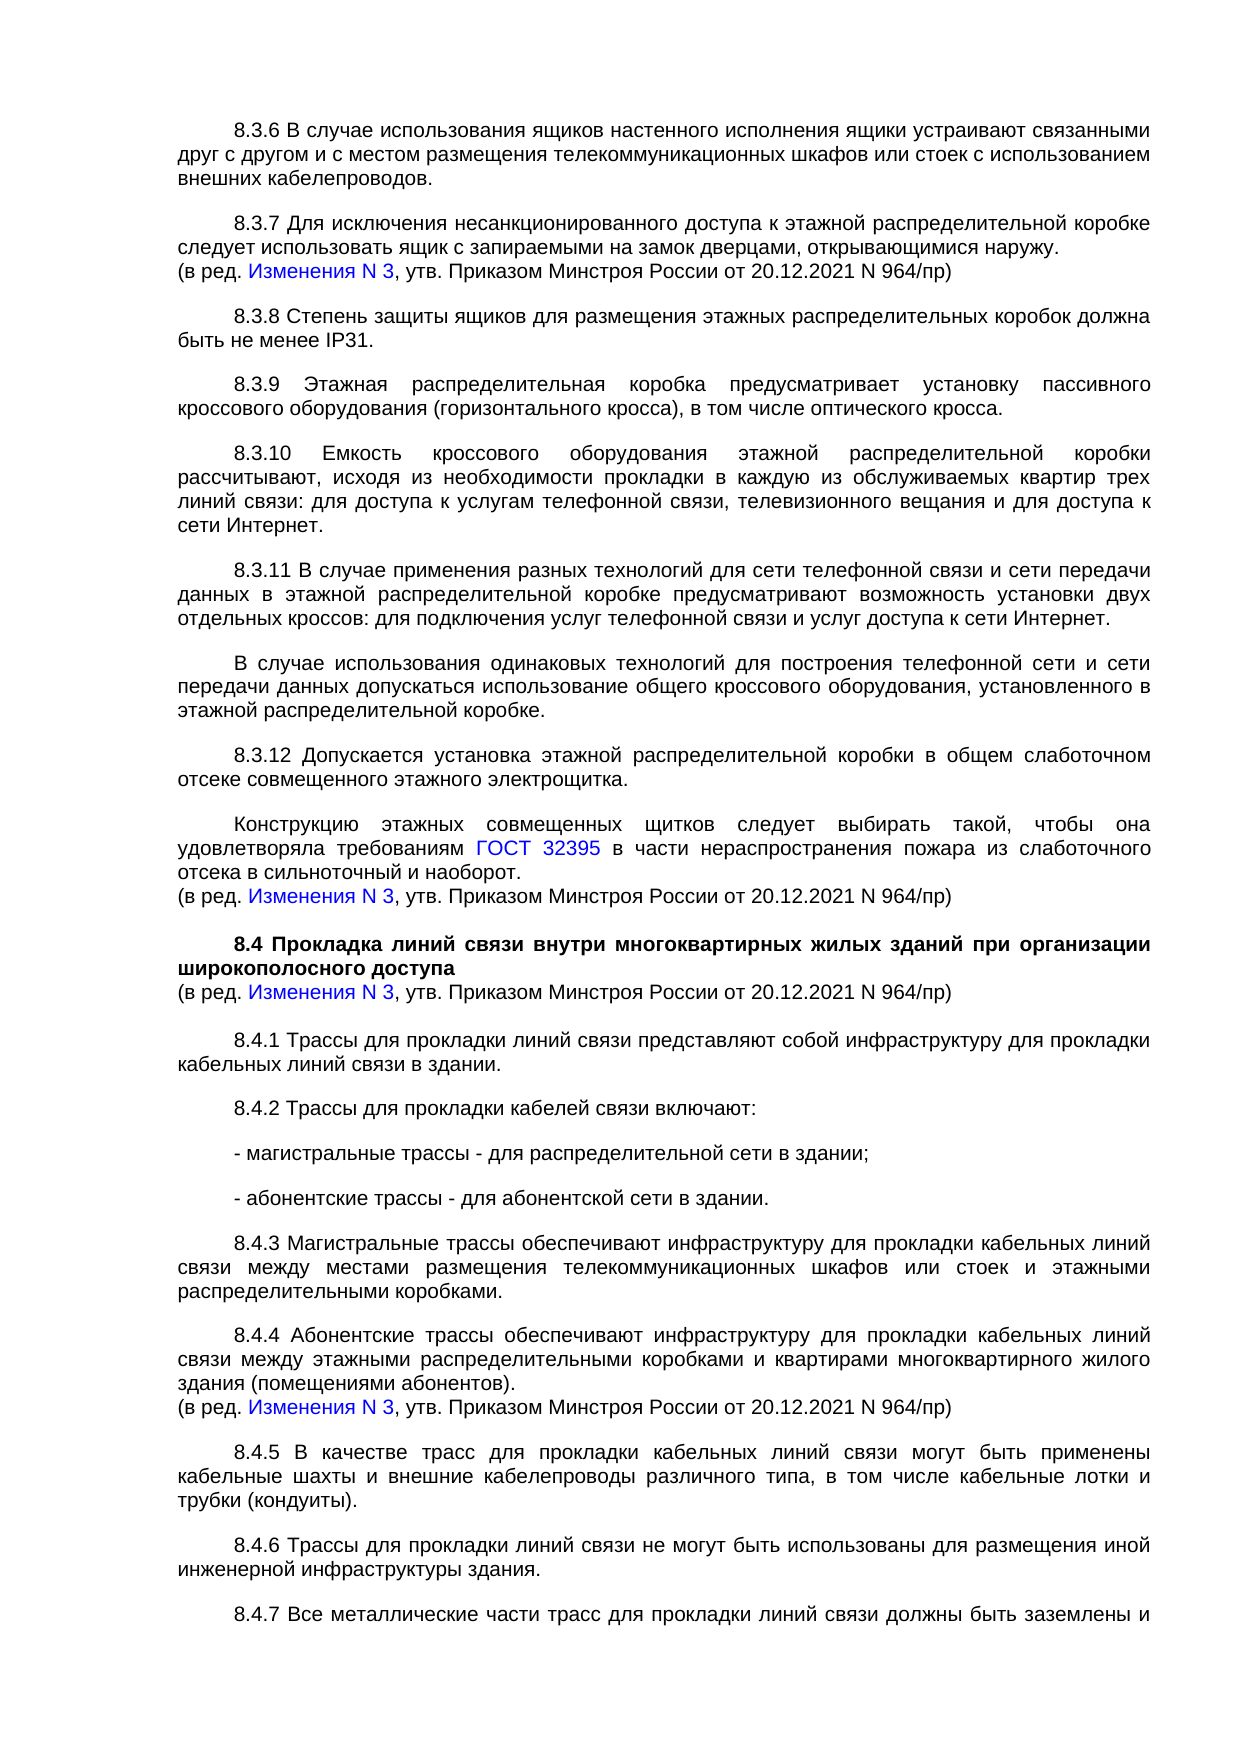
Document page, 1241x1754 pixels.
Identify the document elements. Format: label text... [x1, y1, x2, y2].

text 8.3.12 Допускается установка этажной распределительной коробки в общем слаботочном отсеке совмещенного этажного электрощитка. [177, 743, 1152, 791]
text 8.4.1 Трассы для прокладки линий связи представляют собой инфраструктуру для прокладки кабельных линий связи в здании. [177, 1027, 1152, 1075]
text 8.3.7 Для исключения несанкционированного доступа к этажной распределительной коробке следует использовать ящик с запираемыми на замок дверцами, открывающимися наружу. [177, 211, 1152, 259]
title 8.4 Прокладка линий связи внутри многоквартирных жилых зданий при организации широкополосного доступа [177, 932, 1152, 979]
text 8.3.6 В случае использования ящиков настенного исполнения ящики устраивают связанными друг с другом и с местом размещения телекоммуникационных шкафов или стоек с использованием внешних кабелепроводов. [177, 118, 1152, 190]
text (в ред. Изменения N 3, утв. Приказом Минстроя России от 20.12.2021 N 964/пр) [177, 1395, 1152, 1419]
text 8.4.3 Магистральные трассы обеспечивают инфраструктуру для прокладки кабельных линий связи между местами размещения телекоммуникационных шкафов или стоек и этажными распределительными коробками. [177, 1231, 1152, 1302]
text 8.4.6 Трассы для прокладки линий связи не могут быть использованы для размещения иной инженерной инфраструктуры здания. [177, 1533, 1152, 1581]
text 8.3.8 Степень защиты ящиков для размещения этажных распределительных коробок должна быть не менее IP31. [177, 303, 1152, 351]
text - магистральные трассы - для распределительной сети в здании; [177, 1141, 1152, 1165]
text 8.3.10 Емкость кроссового оборудования этажной распределительной коробки рассчитывают, исходя из необходимости прокладки в каждую из обслуживаемых квартир трех линий связи: для доступа к услугам телефонной связи, телевизионного вещания и для доступа к сети Интернет. [177, 441, 1152, 537]
text В случае использования одинаковых технологий для построения телефонной сети и сети передачи данных допускаться использование общего кроссового оборудования, установленного в этажной распределительной коробке. [177, 650, 1152, 722]
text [177, 1601, 1152, 1625]
text 8.4.2 Трассы для прокладки кабелей связи включают: [177, 1096, 1152, 1120]
text (в ред. Изменения N 3, утв. Приказом Минстроя России от 20.12.2021 N 964/пр) [177, 884, 1152, 908]
text 8.4.5 В качестве трасс для прокладки кабельных линий связи могут быть применены кабельные шахты и внешние кабелепроводы различного типа, в том числе кабельные лотки и трубки (кондуиты). [177, 1440, 1152, 1512]
text - абонентские трассы - для абонентской сети в здании. [177, 1186, 1152, 1210]
text 8.4.4 Абонентские трассы обеспечивают инфраструктуру для прокладки кабельных линий связи между этажными распределительными коробками и квартирами многоквартирного жилого здания (помещениями абонентов). [177, 1323, 1152, 1395]
text 8.3.11 В случае применения разных технологий для сети телефонной связи и сети передачи данных в этажной распределительной коробке предусматривают возможность установки двух отдельных кроссов: для подключения услуг телефонной связи и услуг доступа к сети Интернет. [177, 558, 1152, 629]
text (в ред. Изменения N 3, утв. Приказом Минстроя России от 20.12.2021 N 964/пр) [177, 979, 1152, 1003]
text Конструкцию этажных совмещенных щитков следует выбирать такой, чтобы она удовлетворяла требованиям ГОСТ 32395 в части нераспространения пожара из слаботочного отсека в сильноточный и наоборот. [177, 812, 1152, 884]
text (в ред. Изменения N 3, утв. Приказом Минстроя России от 20.12.2021 N 964/пр) [177, 259, 1152, 283]
text 8.3.9 Этажная распределительная коробка предусматривает установку пассивного кроссового оборудования (горизонтального кросса), в том числе оптического кросса. [177, 372, 1152, 420]
